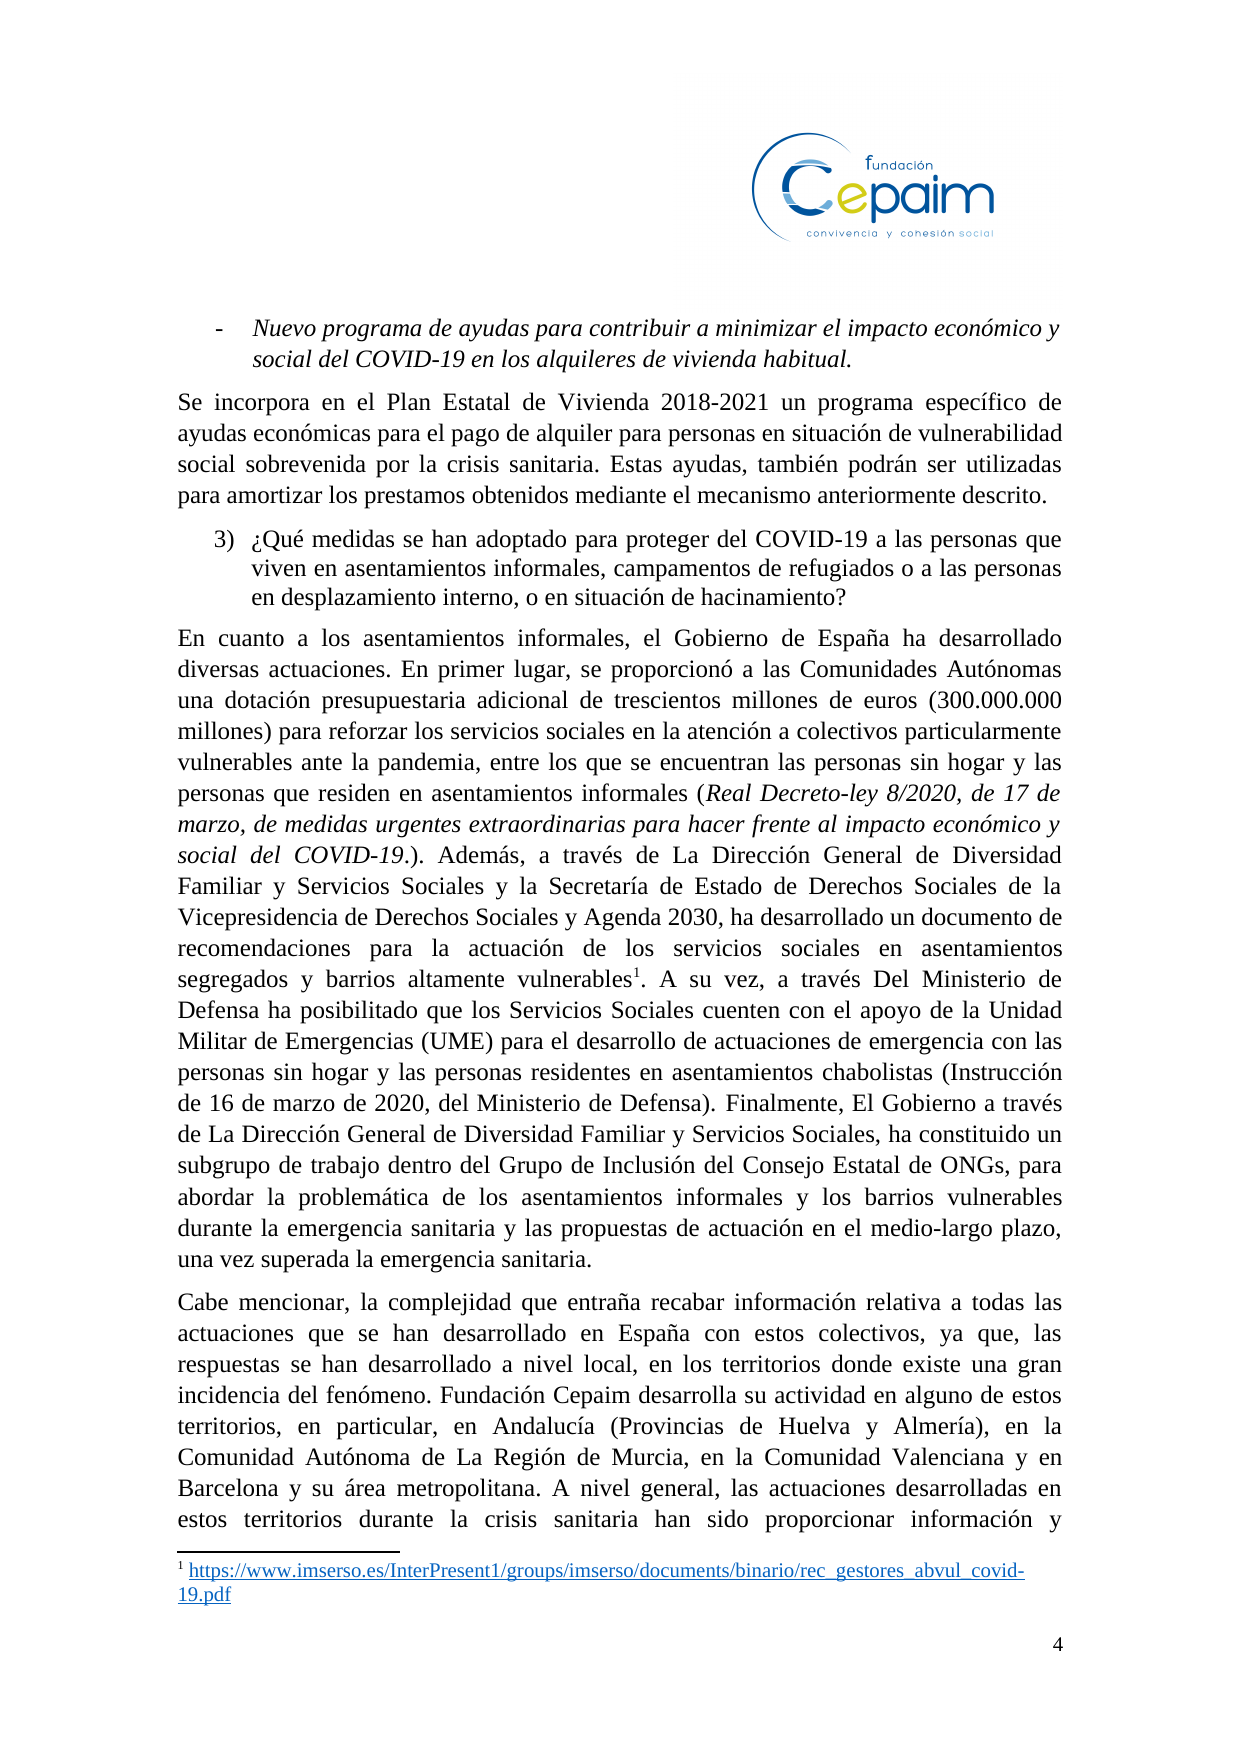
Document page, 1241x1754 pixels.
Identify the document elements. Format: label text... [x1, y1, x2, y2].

text Se incorpora en el Plan Estatal de Vivienda 2018-2021 un programa específico de ayudas económicas para el pago de alquiler para personas en situación de vulnerabilidad social sobrevenida por la crisis sanitaria. Estas ayudas, también podrán ser utilizadas para amortizar los prestamos obtenidos mediante el mecanismo anteriormente descrito. [177, 387, 1063, 509]
picture [672, 73, 1064, 313]
text En cuanto a los asentamientos informales, el Gobierno de España ha desarrollado diversas actuaciones. En primer lugar, se proporcionó a las Comunidades Autónomas una dotación presupuestaria adicional de trescientos millones de euros (300.000.000 millones) para reforzar los servicios sociales en la atención a colectivos particularmente vulnerables ante la pandemia, entre los que se encuentran las personas sin hogar y las personas que residen en asentamientos informales (Real Decreto-ley 8/2020, de 17 de marzo, de medidas urgentes extraordinarias para hacer frente al impacto económico y social del COVID-19.). Además, a través de La Dirección General de Diversidad Familiar y Servicios Sociales y la Secretaría de Estado de Derechos Sociales de la Vicepresidencia de Derechos Sociales y Agenda 2030, ha desarrollado un documento de recomendaciones para la actuación de los servicios sociales en asentamientos segregados y barrios altamente vulnerables. A su vez, a través Del Ministerio de Defensa ha posibilitado que los Servicios Sociales cuenten con el apoyo de la Unidad Militar de Emergencias (UME) para el desarrollo de actuaciones de emergencia con las personas sin hogar y las personas residentes en asentamientos chabolistas (Instrucción de 16 de marzo de 2020, del Ministerio de Defensa). Finalmente, El Gobierno a través de La Dirección General de Diversidad Familiar y Servicios Sociales, ha constituido un subgrupo de trabajo dentro del Grupo de Inclusión del Consejo Estatal de ONGs, para abordar la problemática de los asentamientos informales y los barrios vulnerables durante la emergencia sanitaria y las propuestas de actuación en el medio-largo plazo, una vez superada la emergencia sanitaria. [177, 623, 1063, 1272]
list Nuevo programa de ayudas para contribuir a minimizar el impacto económico y social del COVID-19 en los alquileres de vivienda habitual. [215, 313, 1063, 373]
list ¿Qué medidas se han adoptado para proteger del COVID-19 a las personas que viven en asentamientos informales, campamentos de refugiados o a las personas en desplazamiento interno, o en situación de hacinamiento? [213, 524, 1063, 610]
